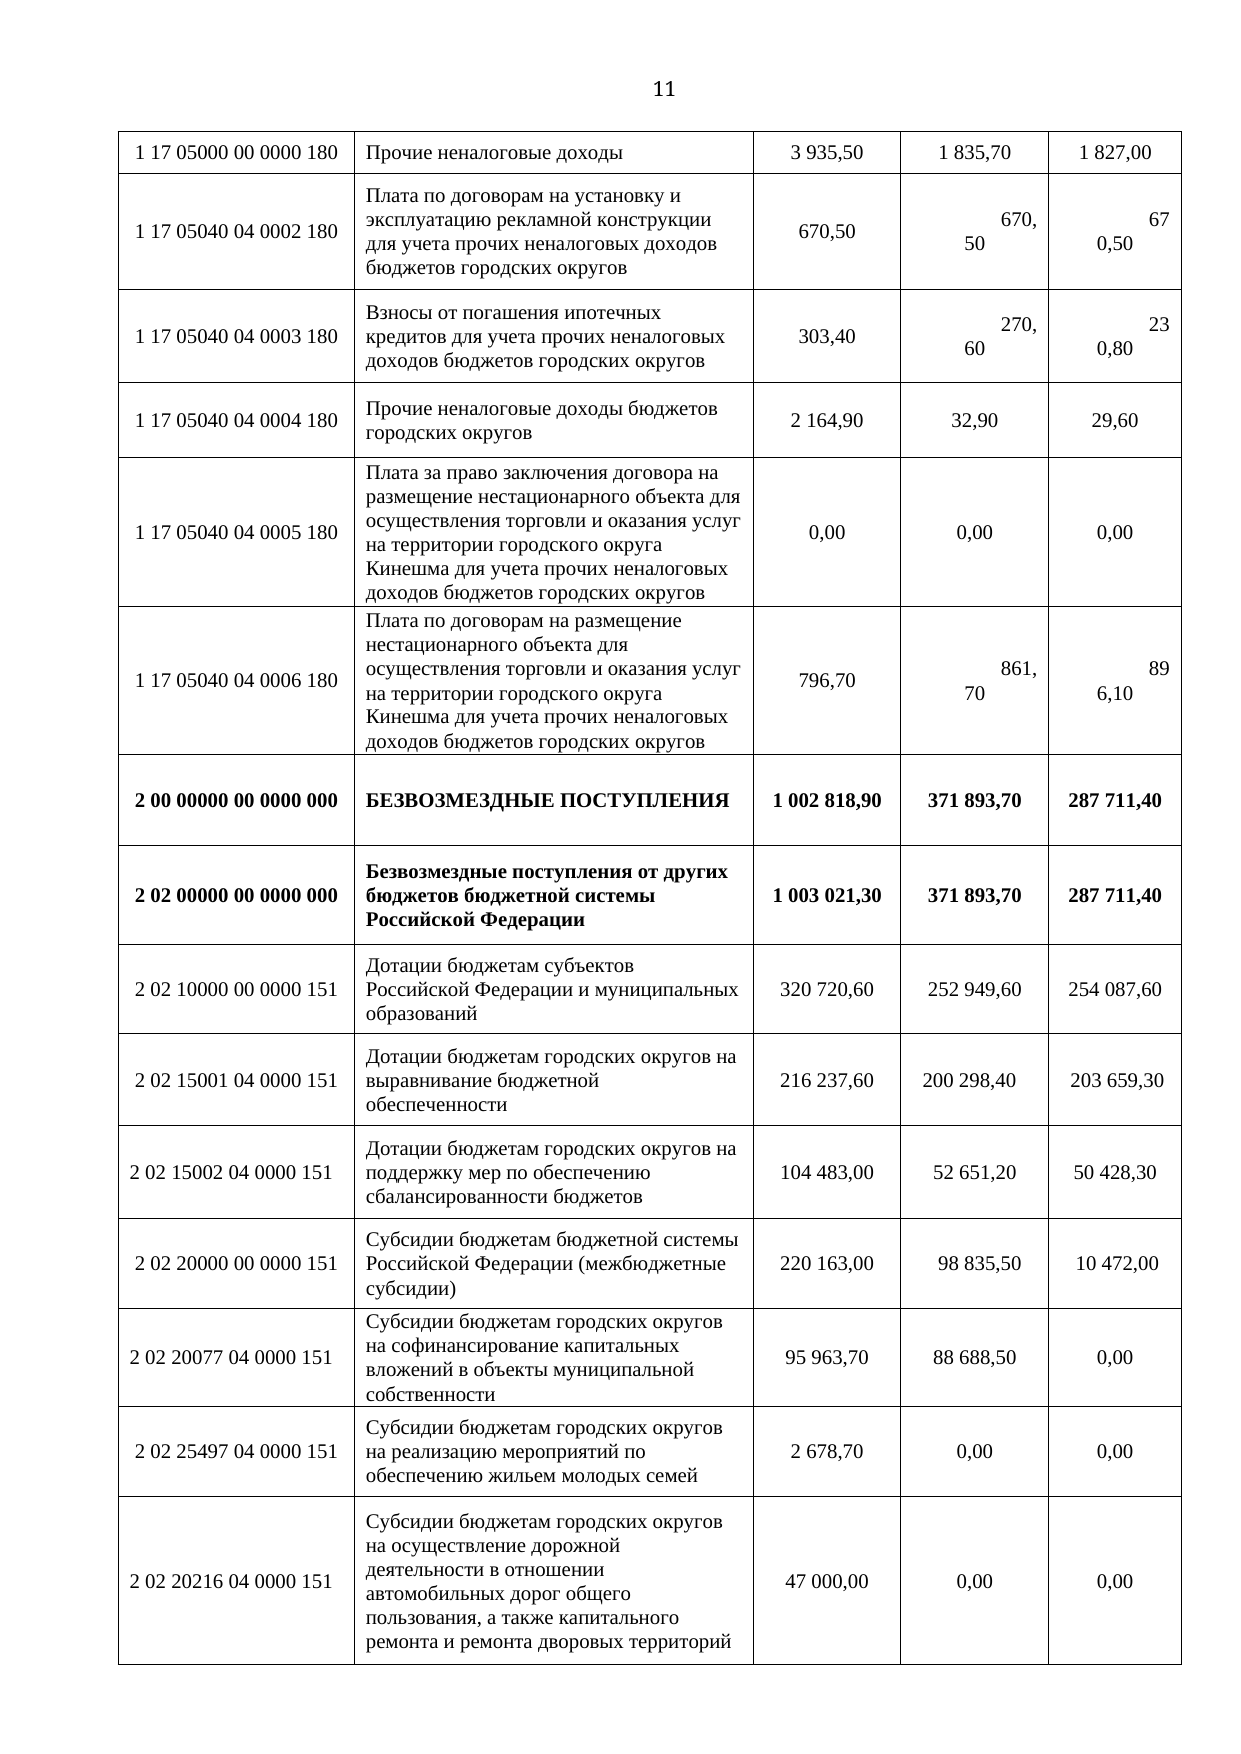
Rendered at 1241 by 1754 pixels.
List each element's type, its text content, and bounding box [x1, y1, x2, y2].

table_cell 2 02 15001 04 0000 151 [119, 1034, 354, 1125]
table_cell 0,00 [1049, 1309, 1181, 1406]
table_cell Прочие неналоговые доходы [355, 132, 753, 173]
table_cell 216 237,60 [754, 1034, 900, 1125]
table_cell 896,10 [1049, 607, 1181, 754]
table_cell Дотации бюджетам городских округов на выравнивание бюджетной обеспеченности [355, 1034, 753, 1125]
table_cell Плата по договорам на установку и эксплуатацию рекламной конструкции для учета прочих неналоговых доходов бюджетов городских округов [355, 174, 753, 288]
table_cell 52 651,20 [901, 1126, 1048, 1218]
table_cell 0,00 [901, 458, 1048, 606]
table_cell 88 688,50 [901, 1309, 1048, 1406]
table_cell Субсидии бюджетам городских округов на софинансирование капитальных вложений в объекты муниципальной собственности [355, 1309, 753, 1406]
table_cell 1 17 05040 04 0003 180 [119, 290, 354, 382]
table_cell Плата по договорам на размещение нестационарного объекта для осуществления торговли и оказания услуг на территории городского округа Кинешма для учета прочих неналоговых доходов бюджетов городских округов [355, 607, 753, 754]
table_cell Субсидии бюджетам бюджетной системы Российской Федерации (межбюджетные субсидии) [355, 1219, 753, 1308]
table_cell 0,00 [1049, 458, 1181, 606]
table_cell 2 164,90 [754, 383, 900, 457]
table_cell БЕЗВОЗМЕЗДНЫЕ ПОСТУПЛЕНИЯ [355, 755, 753, 845]
table_cell 1 003 021,30 [754, 846, 900, 944]
table_cell 670,50 [1049, 174, 1181, 288]
table_cell 2 02 20000 00 0000 151 [119, 1219, 354, 1308]
table_cell 220 163,00 [754, 1219, 900, 1308]
table_cell 2 678,70 [754, 1407, 900, 1496]
table_cell 1 17 05040 04 0006 180 [119, 607, 354, 754]
table_cell 10 472,00 [1049, 1219, 1181, 1308]
table_cell 0,00 [1049, 1497, 1181, 1664]
table_cell 796,70 [754, 607, 900, 754]
table_cell 3 935,50 [754, 132, 900, 173]
table_cell 1 835,70 [901, 132, 1048, 173]
table_cell 2 02 20077 04 0000 151 [119, 1309, 354, 1406]
table_cell Дотации бюджетам субъектов Российской Федерации и муниципальных образований [355, 945, 753, 1033]
table_cell 861,70 [901, 607, 1048, 754]
table_cell Прочие неналоговые доходы бюджетов городских округов [355, 383, 753, 457]
table_cell 203 659,30 [1049, 1034, 1181, 1125]
table_cell 1 17 05040 04 0002 180 [119, 174, 354, 288]
table_cell 98 835,50 [901, 1219, 1048, 1308]
table_cell 287 711,40 [1049, 755, 1181, 845]
table_cell 200 298,40 [901, 1034, 1048, 1125]
table_cell 0,00 [754, 458, 900, 606]
table_cell 32,90 [901, 383, 1048, 457]
table_cell 320 720,60 [754, 945, 900, 1033]
table_cell 0,00 [901, 1497, 1048, 1664]
table_cell Субсидии бюджетам городских округов на реализацию мероприятий по обеспечению жильем молодых семей [355, 1407, 753, 1496]
table_cell Плата за право заключения договора на размещение нестационарного объекта для осуществления торговли и оказания услуг на территории городского округа Кинешма для учета прочих неналоговых доходов бюджетов городских округов [355, 458, 753, 606]
table_cell 303,40 [754, 290, 900, 382]
table_cell 2 02 10000 00 0000 151 [119, 945, 354, 1033]
table_cell 254 087,60 [1049, 945, 1181, 1033]
table_cell 1 17 05000 00 0000 180 [119, 132, 354, 173]
table_cell 104 483,00 [754, 1126, 900, 1218]
table_cell 0,00 [901, 1407, 1048, 1496]
table_cell 1 17 05040 04 0004 180 [119, 383, 354, 457]
table_cell 1 002 818,90 [754, 755, 900, 845]
table_cell 2 02 00000 00 0000 000 [119, 846, 354, 944]
table_cell 270,60 [901, 290, 1048, 382]
table_cell 670,50 [754, 174, 900, 288]
table_cell 95 963,70 [754, 1309, 900, 1406]
table_cell Взносы от погашения ипотечных кредитов для учета прочих неналоговых доходов бюджетов городских округов [355, 290, 753, 382]
table_cell 0,00 [1049, 1407, 1181, 1496]
table_cell 1 827,00 [1049, 132, 1181, 173]
table_cell 371 893,70 [901, 755, 1048, 845]
table_cell 2 00 00000 00 0000 000 [119, 755, 354, 845]
table_cell 230,80 [1049, 290, 1181, 382]
table_cell Безвозмездные поступления от других бюджетов бюджетной системы Российской Федерации [355, 846, 753, 944]
table_cell Дотации бюджетам городских округов на поддержку мер по обеспечению сбалансированности бюджетов [355, 1126, 753, 1218]
table_cell 670,50 [901, 174, 1048, 288]
table_cell 287 711,40 [1049, 846, 1181, 944]
table_cell 50 428,30 [1049, 1126, 1181, 1218]
table_cell 371 893,70 [901, 846, 1048, 944]
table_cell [355, 1497, 753, 1664]
table_cell 47 000,00 [754, 1497, 900, 1664]
table_cell 1 17 05040 04 0005 180 [119, 458, 354, 606]
table_cell 2 02 25497 04 0000 151 [119, 1407, 354, 1496]
table_cell 2 02 15002 04 0000 151 [119, 1126, 354, 1218]
table_cell 29,60 [1049, 383, 1181, 457]
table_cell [119, 1497, 354, 1664]
table_cell 252 949,60 [901, 945, 1048, 1033]
